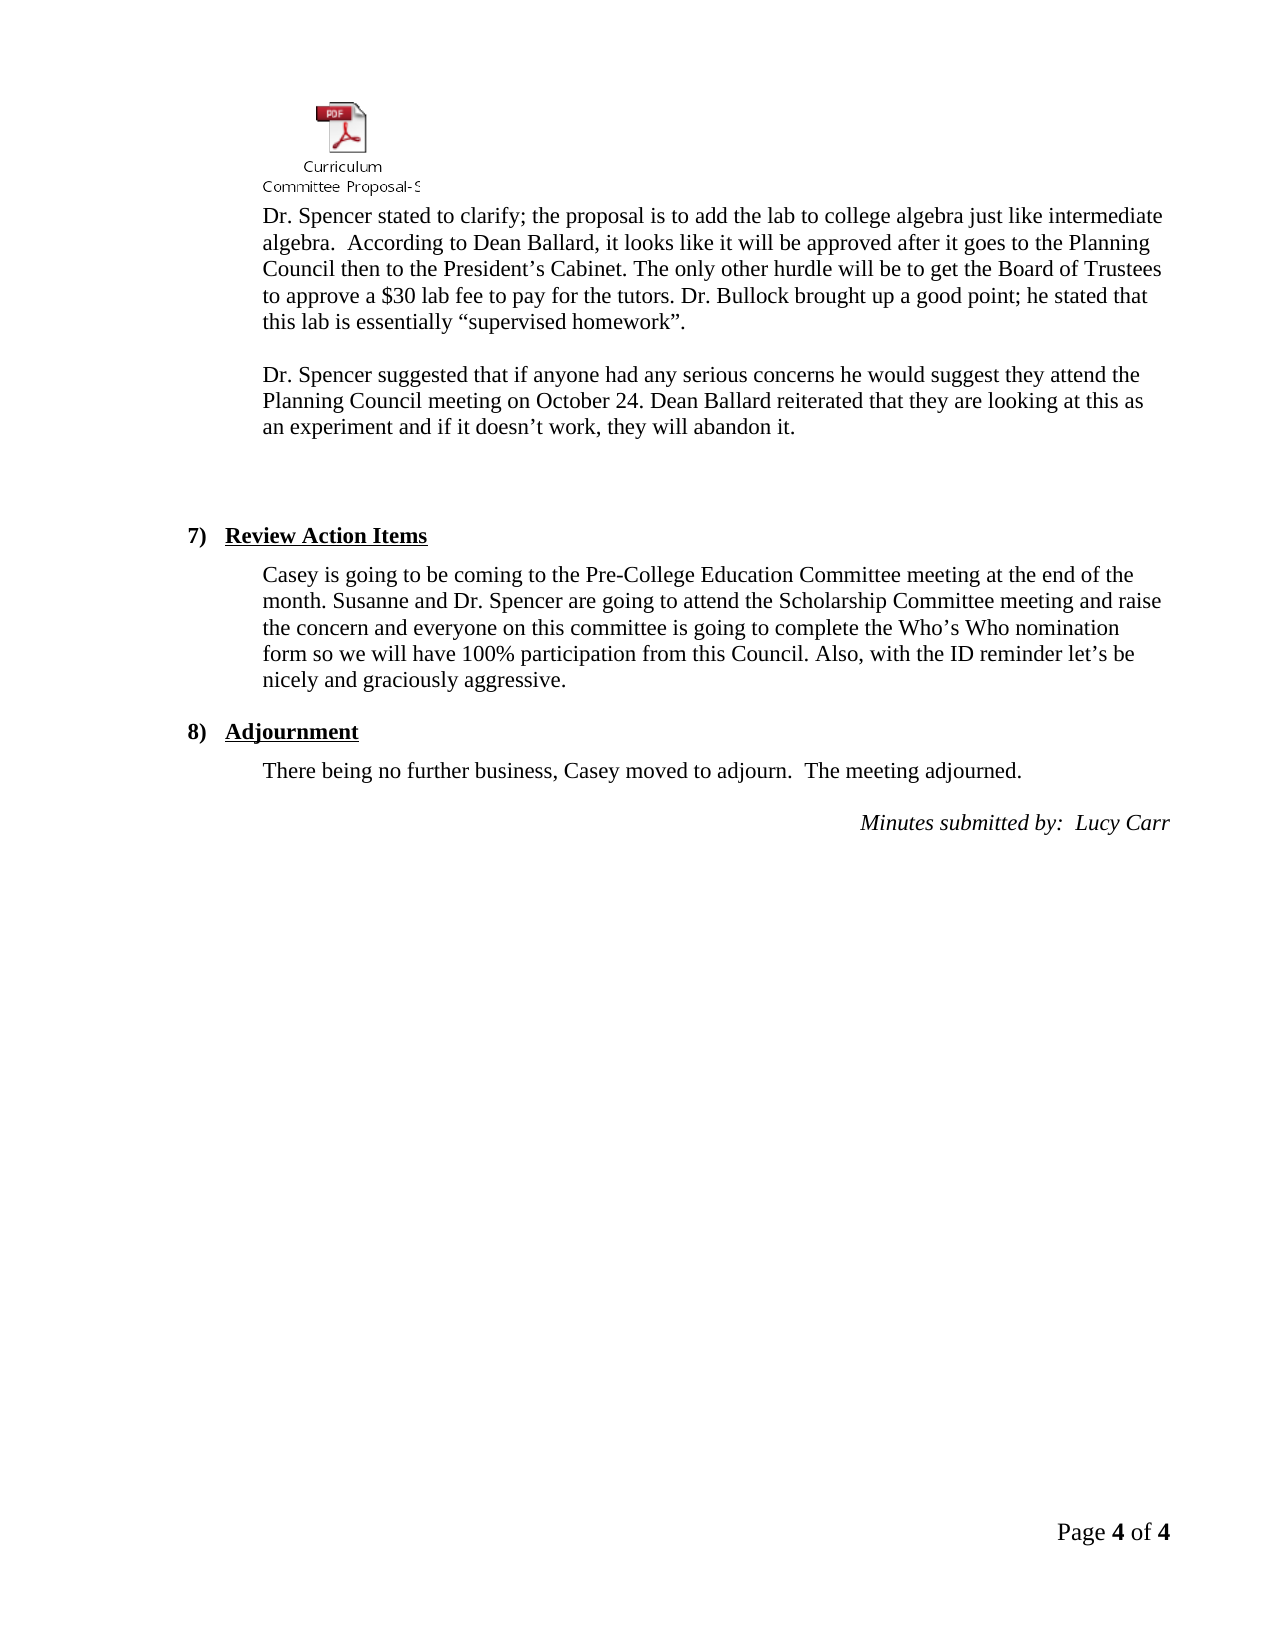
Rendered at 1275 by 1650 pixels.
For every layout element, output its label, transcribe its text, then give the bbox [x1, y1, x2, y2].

subtitle Adjournment [187, 718, 1170, 744]
list Minutes submitted by: Lucy Carr [187, 809, 1170, 836]
text Dr. Spencer suggested that if anyone had any serious concerns he would suggest they attend the Planning Council meeting on October 24. Dean Ballard reiterated that they are looking at this as an experiment and if it doesn’t work, they will abandon it. [262, 361, 1170, 440]
text There being no further business, Casey moved to adjourn. The meeting adjourned. [262, 757, 1170, 783]
text Dr. Spencer stated to clarify; the proposal is to add the lab to college algebra just like intermediate algebra. According to Dean Ballard, it looks like it will be approved after it goes to the Planning Council then to the President’s Cabinet. The only other hurdle will be to get the Board of Trustees to approve a $30 lab fee to pay for the tutors. Dr. Bullock brought up a good point; he stated that this lab is essentially “supervised homework”. [262, 203, 1170, 334]
subtitle Review Action Items [187, 522, 1170, 549]
text Casey is going to be coming to the Pre-College Education Committee meeting at the end of the month. Susanne and Dr. Spencer are going to attend the Scholarship Committee meeting and raise the concern and everyone on this committee is going to complete the Who’s Who nomination form so we will have 100% participation from this Council. Also, with the ID reminder let’s be nicely and graciously aggressive. [262, 561, 1170, 693]
